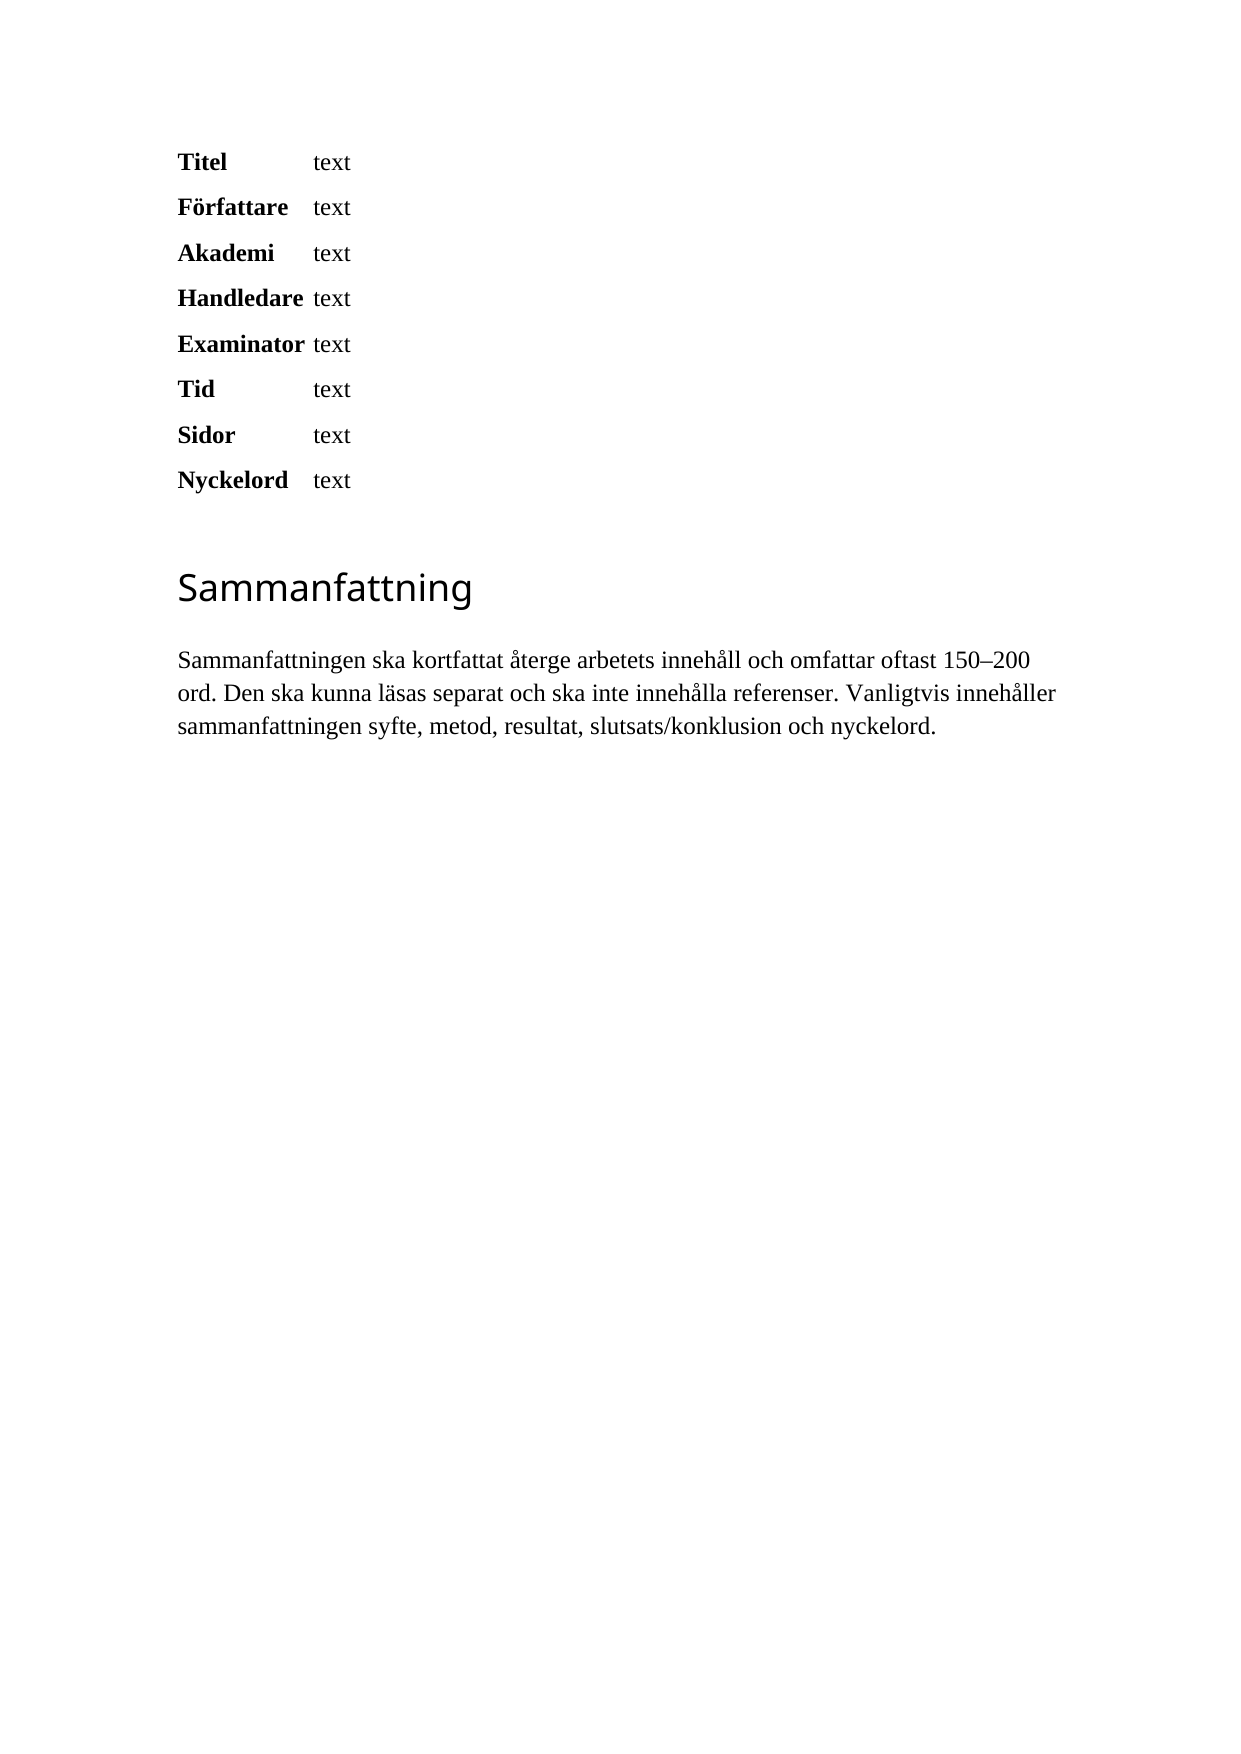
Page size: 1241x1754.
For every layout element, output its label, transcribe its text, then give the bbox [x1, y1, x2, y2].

text Sammanfattning [177, 561, 1063, 612]
text Examinator text [177, 329, 1063, 358]
text Sammanfattningen ska kortfattat återge arbetets innehåll och omfattar oftast 150–200 ord. Den ska kunna läsas separat och ska inte innehålla referenser. Vanligtvis innehåller sammanfattningen syfte, metod, resultat, slutsats/konklusion och nyckelord. [177, 645, 1063, 739]
text Akademi text [177, 238, 1063, 267]
text Författare text [177, 192, 1063, 221]
text Handledare text [177, 283, 1063, 312]
text Nyckelord text [177, 466, 1063, 494]
text Sidor text [177, 420, 1063, 449]
text Titel text [177, 147, 1063, 176]
text Tid text [177, 374, 1063, 403]
